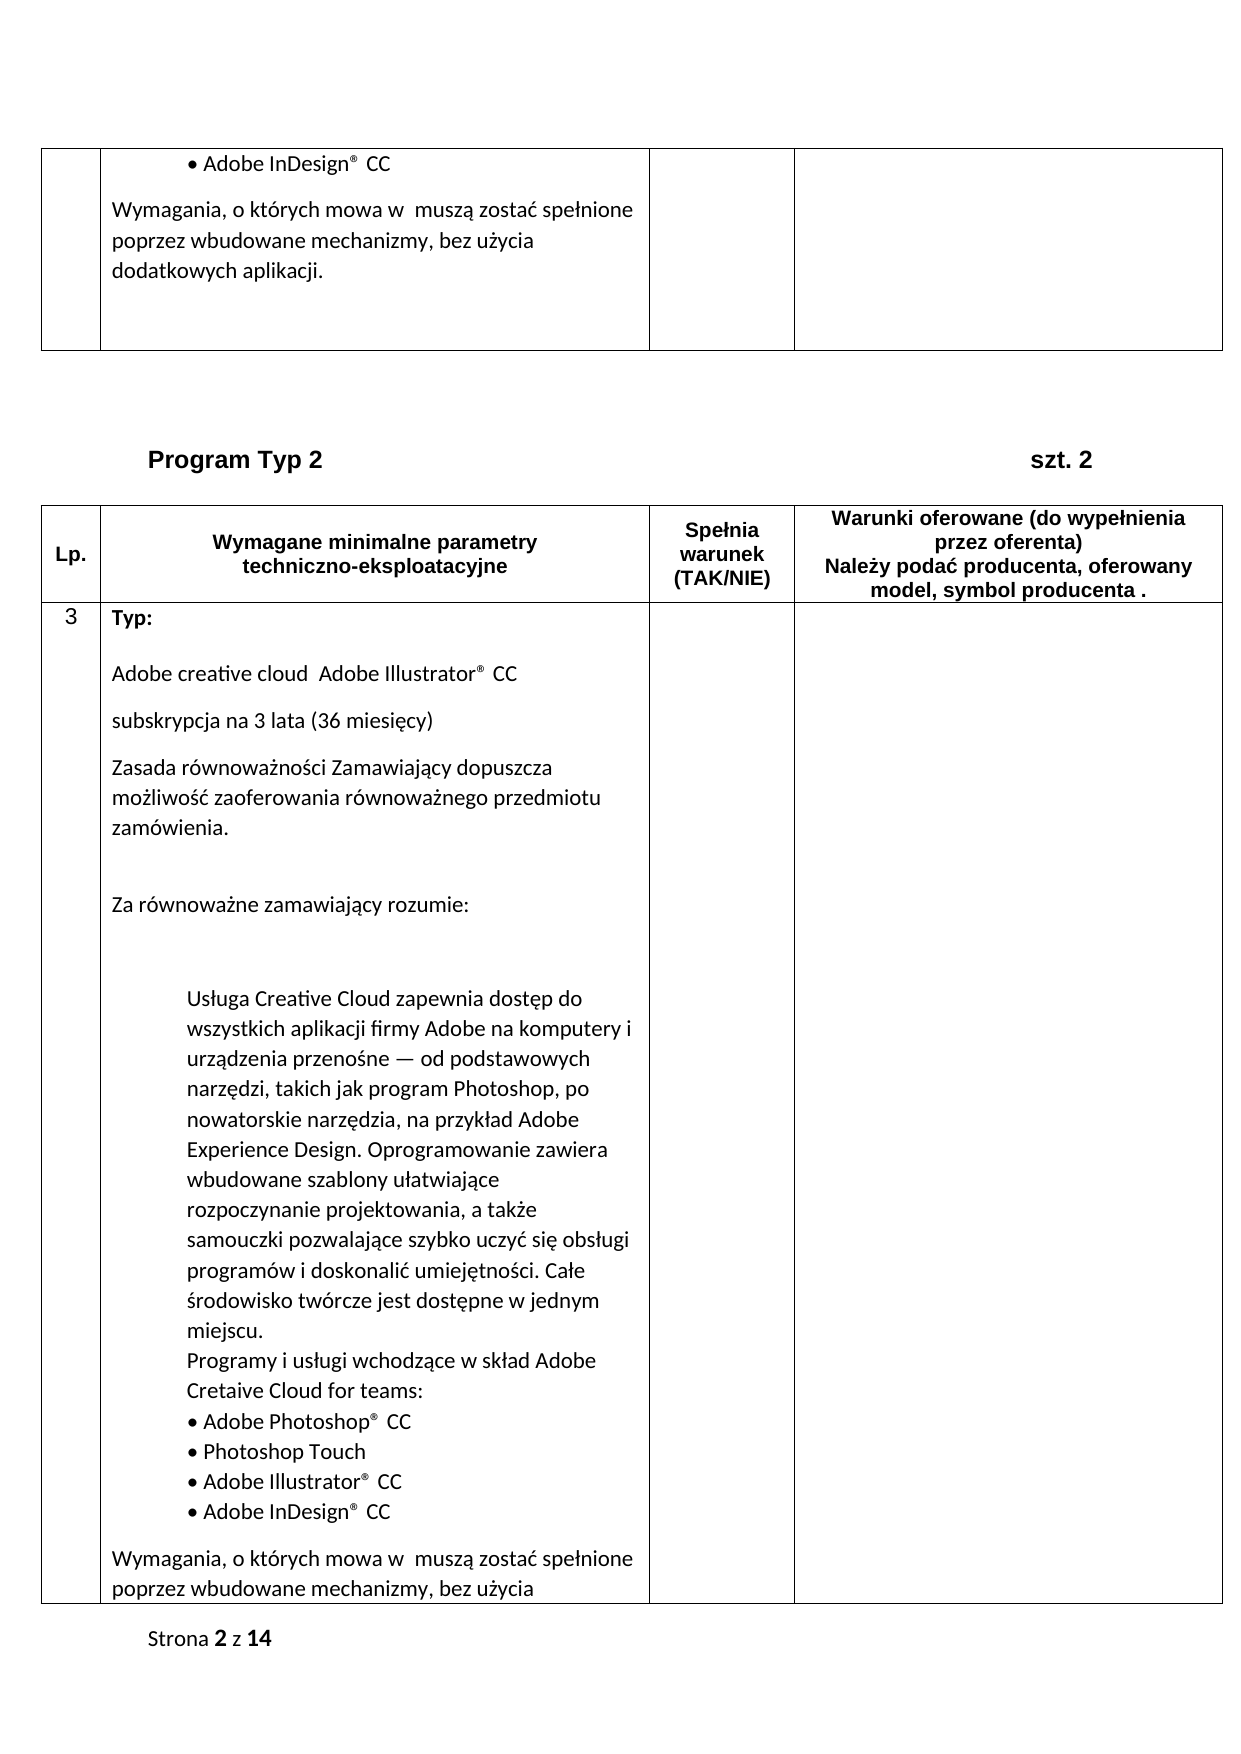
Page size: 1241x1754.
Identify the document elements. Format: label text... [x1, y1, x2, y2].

table_header Lp. [42, 506, 100, 602]
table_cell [101, 603, 649, 1603]
table_cell [795, 603, 1222, 1603]
table_cell 3 [42, 603, 100, 1603]
table_header Spełnia warunek (TAK/NIE) [650, 506, 794, 602]
table_cell [650, 149, 794, 349]
table_header Warunki oferowane (do wypełnienia przez oferenta) Należy podać producenta, oferowany model, symbol producenta . [795, 506, 1222, 602]
table_cell 2 [42, 149, 100, 349]
table_cell [650, 603, 794, 1603]
table_cell [795, 149, 1222, 349]
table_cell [101, 149, 649, 349]
text Program Typ 2 szt. 2 [148, 445, 1093, 474]
table_header Wymagane minimalne parametry techniczno-eksploatacyjne [101, 506, 649, 602]
